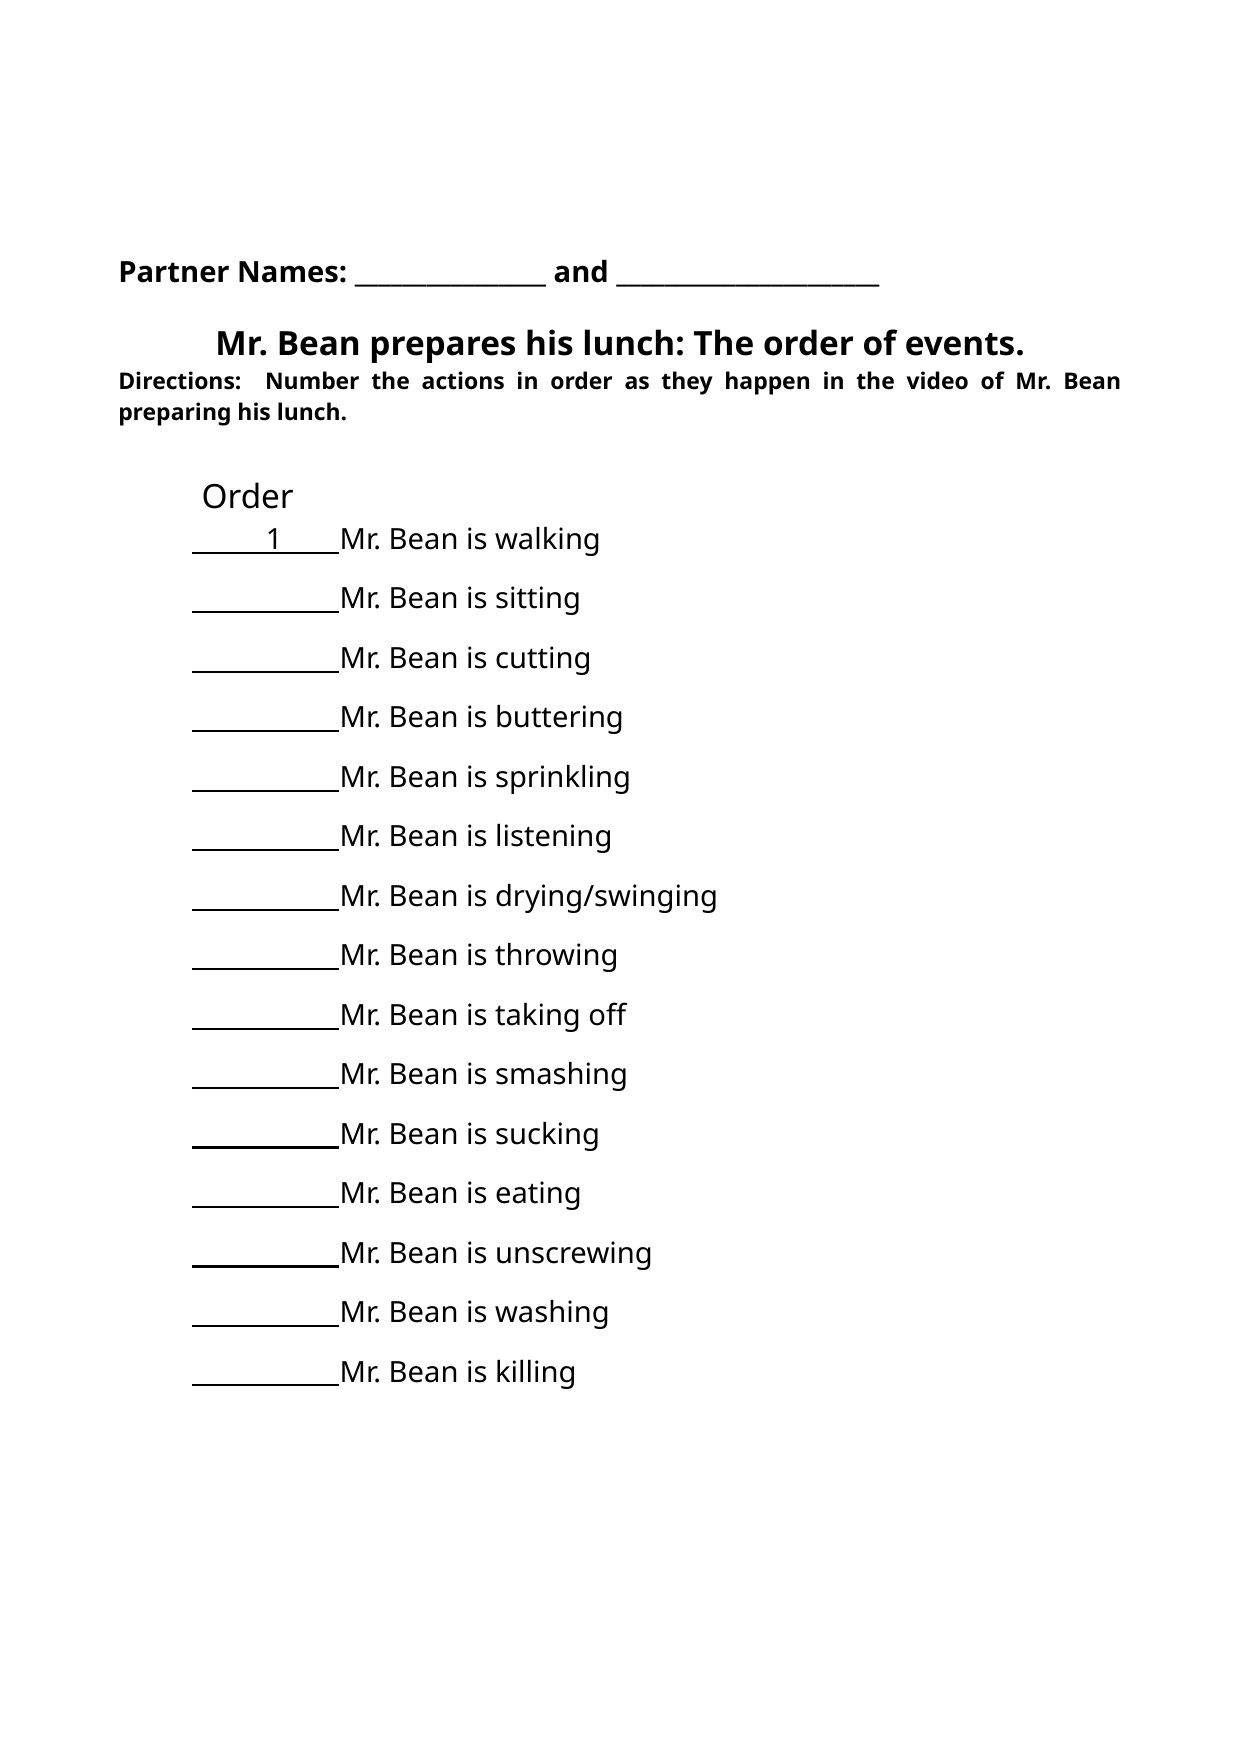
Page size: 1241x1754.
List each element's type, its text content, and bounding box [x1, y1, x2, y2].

text Order [118, 473, 1122, 518]
text Directions: Number the actions in order as they happen in the video of Mr. Bean preparing his lunch. [118, 365, 1122, 427]
text Mr. Bean is smashing [118, 1053, 1122, 1093]
text Mr. Bean is buttering [118, 697, 1122, 736]
text Mr. Bean is sprinkling [118, 756, 1122, 796]
text Mr. Bean is eating [118, 1172, 1122, 1212]
text Mr. Bean is listening [118, 816, 1122, 855]
text Mr. Bean is unscrewing [118, 1232, 1122, 1272]
text Partner Names: ________________ and ______________________ [118, 251, 1122, 291]
text Mr. Bean is killing [118, 1351, 1122, 1391]
text Mr. Bean is sucking [118, 1113, 1122, 1153]
text Mr. Bean is throwing [118, 934, 1122, 974]
text Mr. Bean is washing [118, 1291, 1122, 1331]
text Mr. Bean prepares his lunch: The order of events. [118, 319, 1122, 365]
text 1 Mr. Bean is walking [118, 518, 1122, 558]
text Mr. Bean is taking off [118, 994, 1122, 1034]
text Mr. Bean is cutting [118, 637, 1122, 677]
text Mr. Bean is sitting [118, 578, 1122, 617]
text Mr. Bean is drying/swinging [118, 875, 1122, 915]
